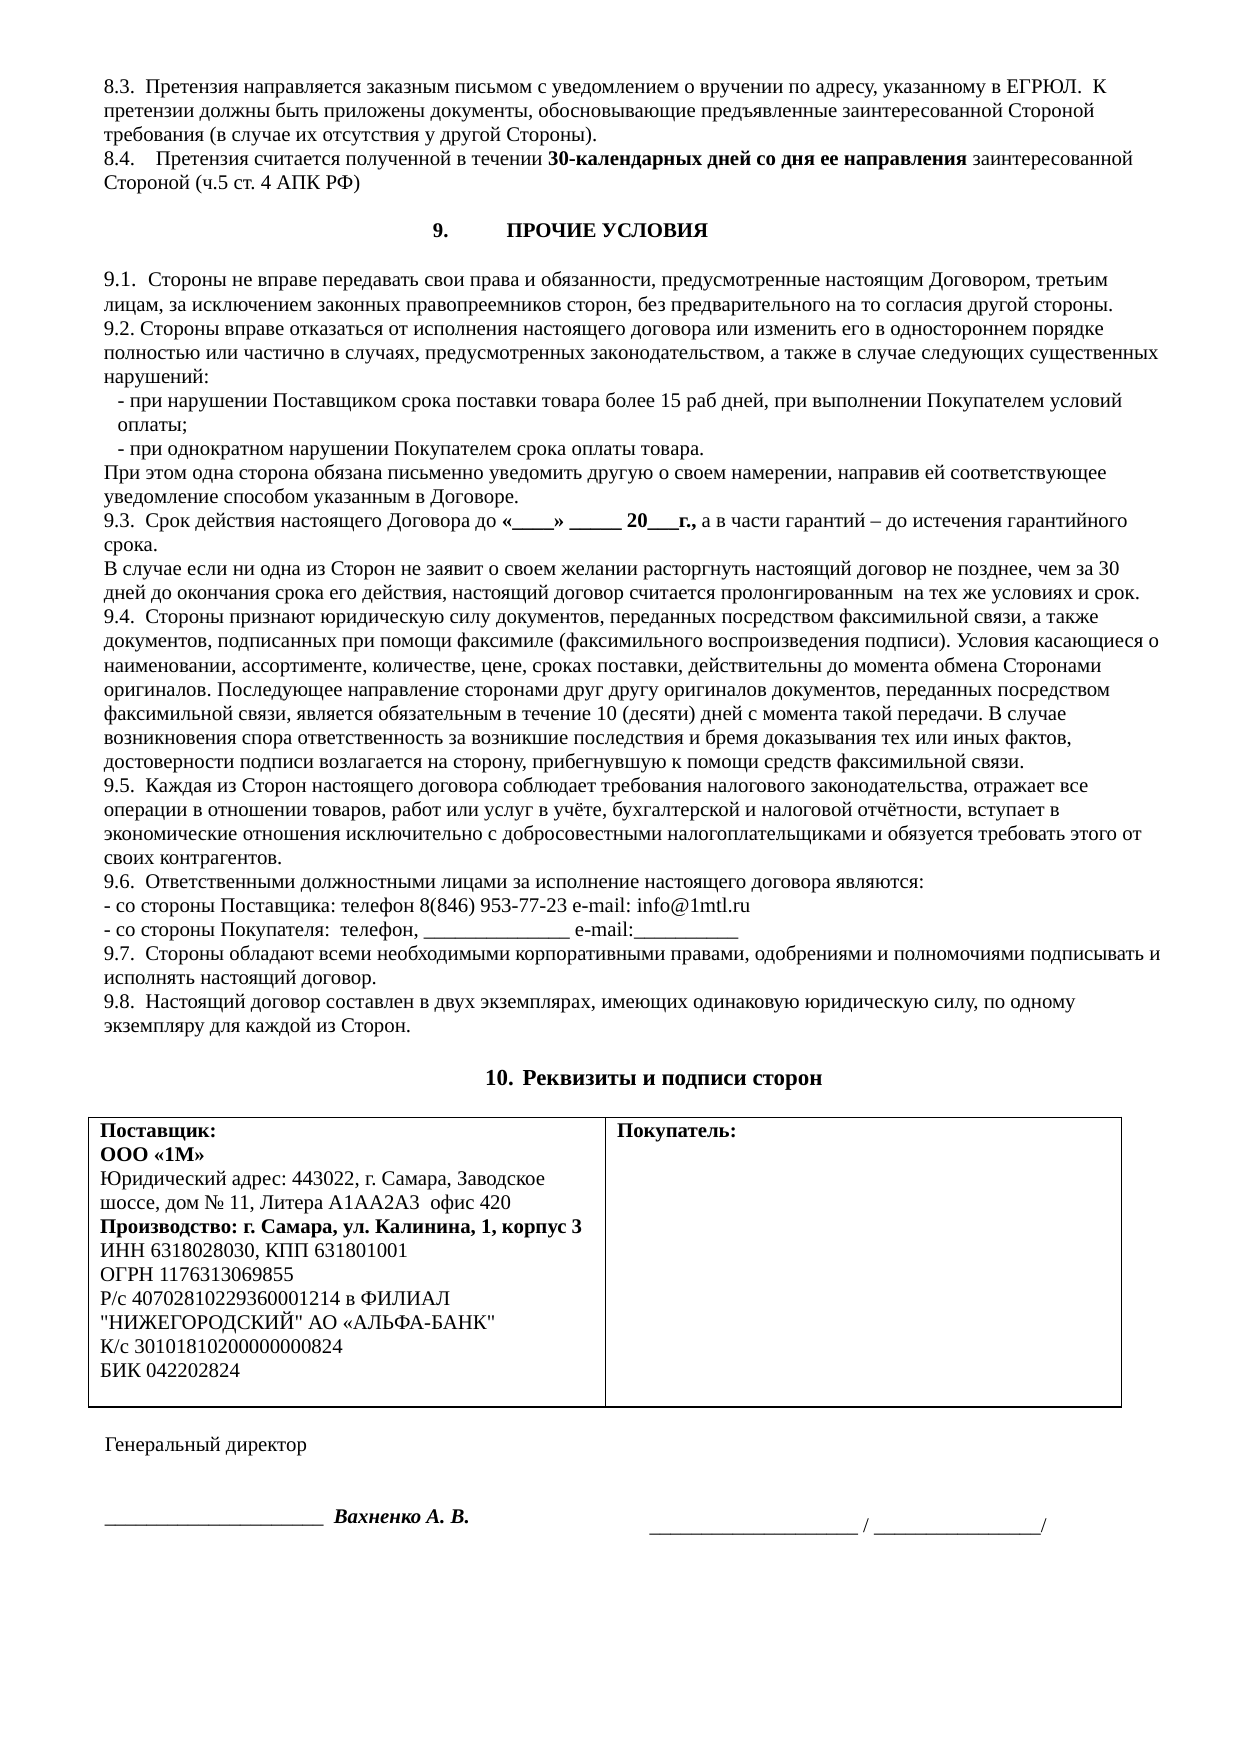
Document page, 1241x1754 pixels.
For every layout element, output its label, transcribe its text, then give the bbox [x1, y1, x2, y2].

text 8.3. Претензия направляется заказным письмом с уведомлением о вручении по адресу, указанному в ЕГРЮЛ. К претензии должны быть приложены документы, обосновывающие предъявленные заинтересованной Стороной требования (в случае их отсутствия у другой Стороны). [103, 74, 1167, 146]
text 9.8. Настоящий договор составлен в двух экземплярах, имеющих одинаковую юридическую силу, по одному экземпляру для каждой из Сторон. [103, 989, 1167, 1037]
text 8.4. Претензия считается полученной в течении 30-календарных дней со дня ее направления заинтересованной Стороной (ч.5 ст. 4 АПК РФ) [103, 146, 1167, 194]
text 9.3. Срок действия настоящего Договора до «____» _____ 20___г., а в части гарантий – до истечения гарантийного срока. [103, 508, 1167, 556]
text - при однократном нарушении Покупателем срока оплаты товара. [117, 436, 1167, 460]
text 9.2. Стороны вправе отказаться от исполнения настоящего договора или изменить его в одностороннем порядке полностью или частично в случаях, предусмотренных законодательством, а также в случае следующих существенных нарушений: [103, 316, 1167, 388]
table_header Поставщик: ООО «1М» Юридический адрес: 443022, г. Самара, Заводское шоссе, дом № 11, Литера А1АА2А3 офис 420 Производство: г. Самара, ул. Калинина, 1, корпус 3 ИНН 6318028030, КПП 631801001 ОГРН 1176313069855 Р/с 40702810229360001214 в ФИЛИАЛ "НИЖЕГОРОДСКИЙ" АО «АЛЬФА-БАНК" К/c 30101810200000000824 БИК 042202824 [89, 1118, 605, 1406]
text - при нарушении Поставщиком срока поставки товара более 15 раб дней, при выполнении Покупателем условий оплаты; [117, 388, 1167, 436]
table_header ____________________ / ________________/ [643, 1408, 1180, 1561]
table_header Генеральный директор _____________________ Вахненко А. В. [104, 1408, 643, 1561]
text - со стороны Покупателя: телефон, ______________ e-mail:__________ [103, 917, 1167, 941]
text 9.4. Стороны признают юридическую силу документов, переданных посредством факсимильной связи, а также документов, подписанных при помощи факсимиле (факсимильного воспроизведения подписи). Условия касающиеся о наименовании, ассортименте, количестве, цене, сроках поставки, действительны до момента обмена Сторонами оригиналов. Последующее направление сторонами друг другу оригиналов документов, переданных посредством факсимильной связи, является обязательным в течение 10 (десяти) дней с момента такой передачи. В случае возникновения спора ответственность за возникшие последствия и бремя доказывания тех или иных фактов, достоверности подписи возлагается на сторону, прибегнувшую к помощи средств факсимильной связи. [103, 604, 1167, 773]
text 9.5. Каждая из Сторон настоящего договора соблюдает требования налогового законодательства, отражает все операции в отношении товаров, работ или услуг в учёте, бухгалтерской и налоговой отчётности, вступает в экономические отношения исключительно с добросовестными налогоплательщиками и обязуется требовать этого от своих контрагентов. [103, 773, 1167, 869]
table_header Покупатель: [606, 1118, 1121, 1406]
text В случае если ни одна из Сторон не заявит о своем желании расторгнуть настоящий договор не позднее, чем за 30 дней до окончания срока его действия, настоящий договор считается пролонгированным на тех же условиях и срок. [103, 556, 1167, 604]
text При этом одна сторона обязана письменно уведомить другую о своем намерении, направив ей соответствующее уведомление способом указанным в Договоре. [103, 460, 1167, 508]
list Стороны не вправе передавать свои права и обязанности, предусмотренные настоящим Договором, третьим лицам, за исключением законных правопреемников сторон, без предварительного на то согласия другой стороны. [103, 266, 1167, 316]
text - со стороны Поставщика: телефон 8(846) 953-77-23 e-mail: info@1mtl.ru [103, 893, 1167, 917]
text 9.6. Ответственными должностными лицами за исполнение настоящего договора являются: [103, 869, 1167, 893]
text 9.7. Стороны обладают всеми необходимыми корпоративными правами, одобрениями и полномочиями подписывать и исполнять настоящий договор. [103, 941, 1167, 989]
table_header ПРОЧИЕ УСЛОВИЯ [89, 218, 1052, 266]
list Реквизиты и подписи сторон [141, 1064, 1167, 1090]
